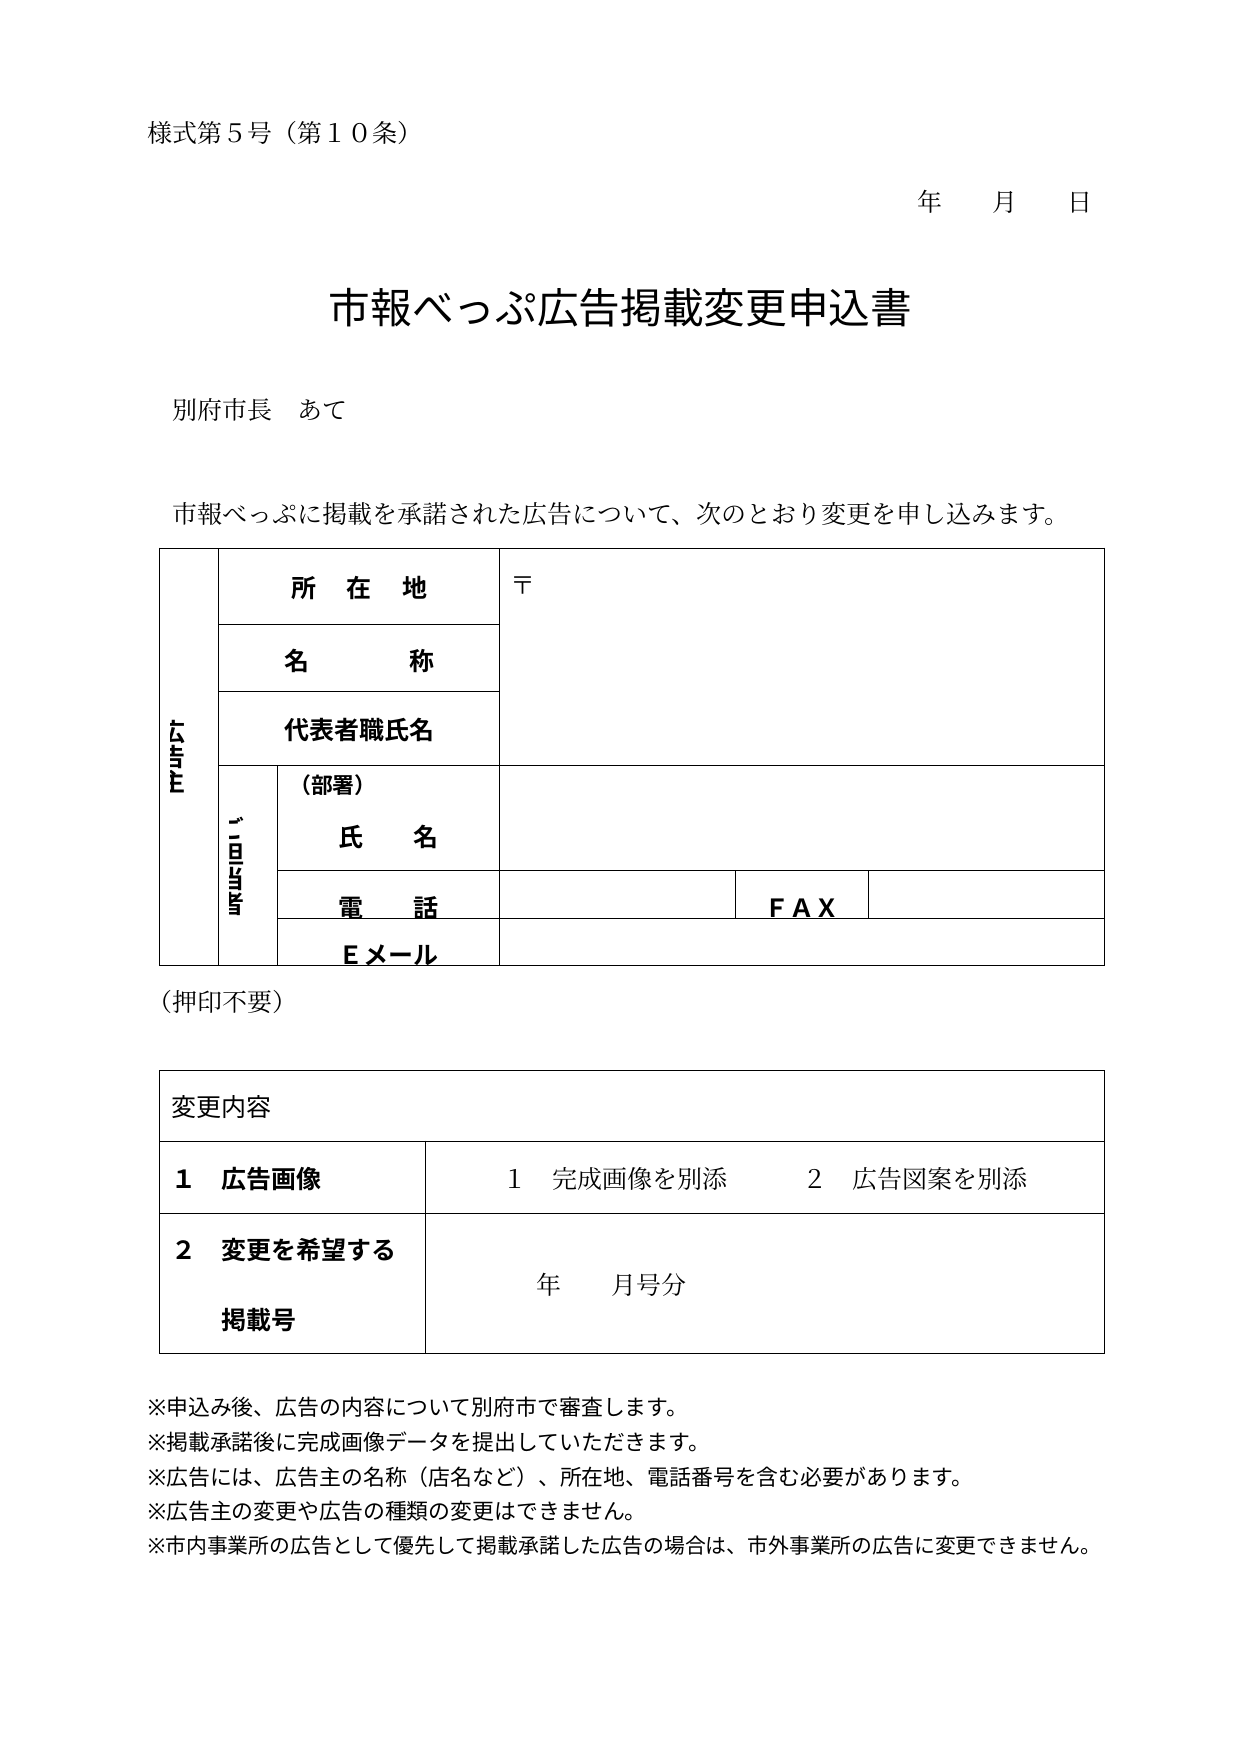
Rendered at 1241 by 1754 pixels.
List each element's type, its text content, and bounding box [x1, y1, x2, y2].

table_cell １ 完成画像を別添 ２ 広告図案を別添 [426, 1142, 1104, 1213]
table_header 所 在 地 [219, 549, 499, 624]
table_cell [869, 871, 1104, 918]
text （押印不要） [148, 966, 1092, 1035]
text 別府市長 あて [148, 374, 1092, 444]
table_header 〒 [500, 549, 1104, 765]
table_cell ＦＡＸ [736, 871, 868, 918]
table_cell 電 話 [278, 871, 499, 918]
table_cell ご担当者 [219, 766, 277, 965]
text 市報べっぷに掲載を承諾された広告について、次のとおり変更を申し込みます。 [148, 478, 1092, 548]
text ※市内事業所の広告として優先して掲載承諾した広告の場合は、市外事業所の広告に変更できません。 [148, 1527, 1092, 1562]
table_cell 名 称 [219, 625, 499, 691]
table_cell （部署） 氏 名 [278, 766, 499, 870]
text 年 月 日 [148, 166, 1092, 236]
table_cell 代表者職氏名 [219, 692, 499, 765]
table_cell ２ 変更を希望する 掲載号 [160, 1214, 425, 1353]
text 様式第５号（第１０条） [148, 97, 1092, 166]
text ※広告には、広告主の名称（店名など）、所在地、電話番号を含む必要があります。 [148, 1458, 1092, 1493]
table_cell [500, 919, 1104, 965]
table_header 広告主 [160, 549, 218, 965]
table_cell [500, 871, 735, 918]
table_cell Ｅメール [278, 919, 499, 965]
table_cell １ 広告画像 [160, 1142, 425, 1213]
text 市報べっぷ広告掲載変更申込書 [148, 270, 1092, 339]
text ※掲載承諾後に完成画像データを提出していただきます。 [148, 1423, 1092, 1458]
text ※広告主の変更や広告の種類の変更はできません。 [148, 1493, 1092, 1527]
table_header 変更内容 [160, 1071, 1104, 1141]
text ※申込み後、広告の内容について別府市で審査します。 [148, 1389, 1092, 1423]
table_cell 年 月号分 [426, 1214, 1104, 1353]
table_cell [500, 766, 1104, 870]
